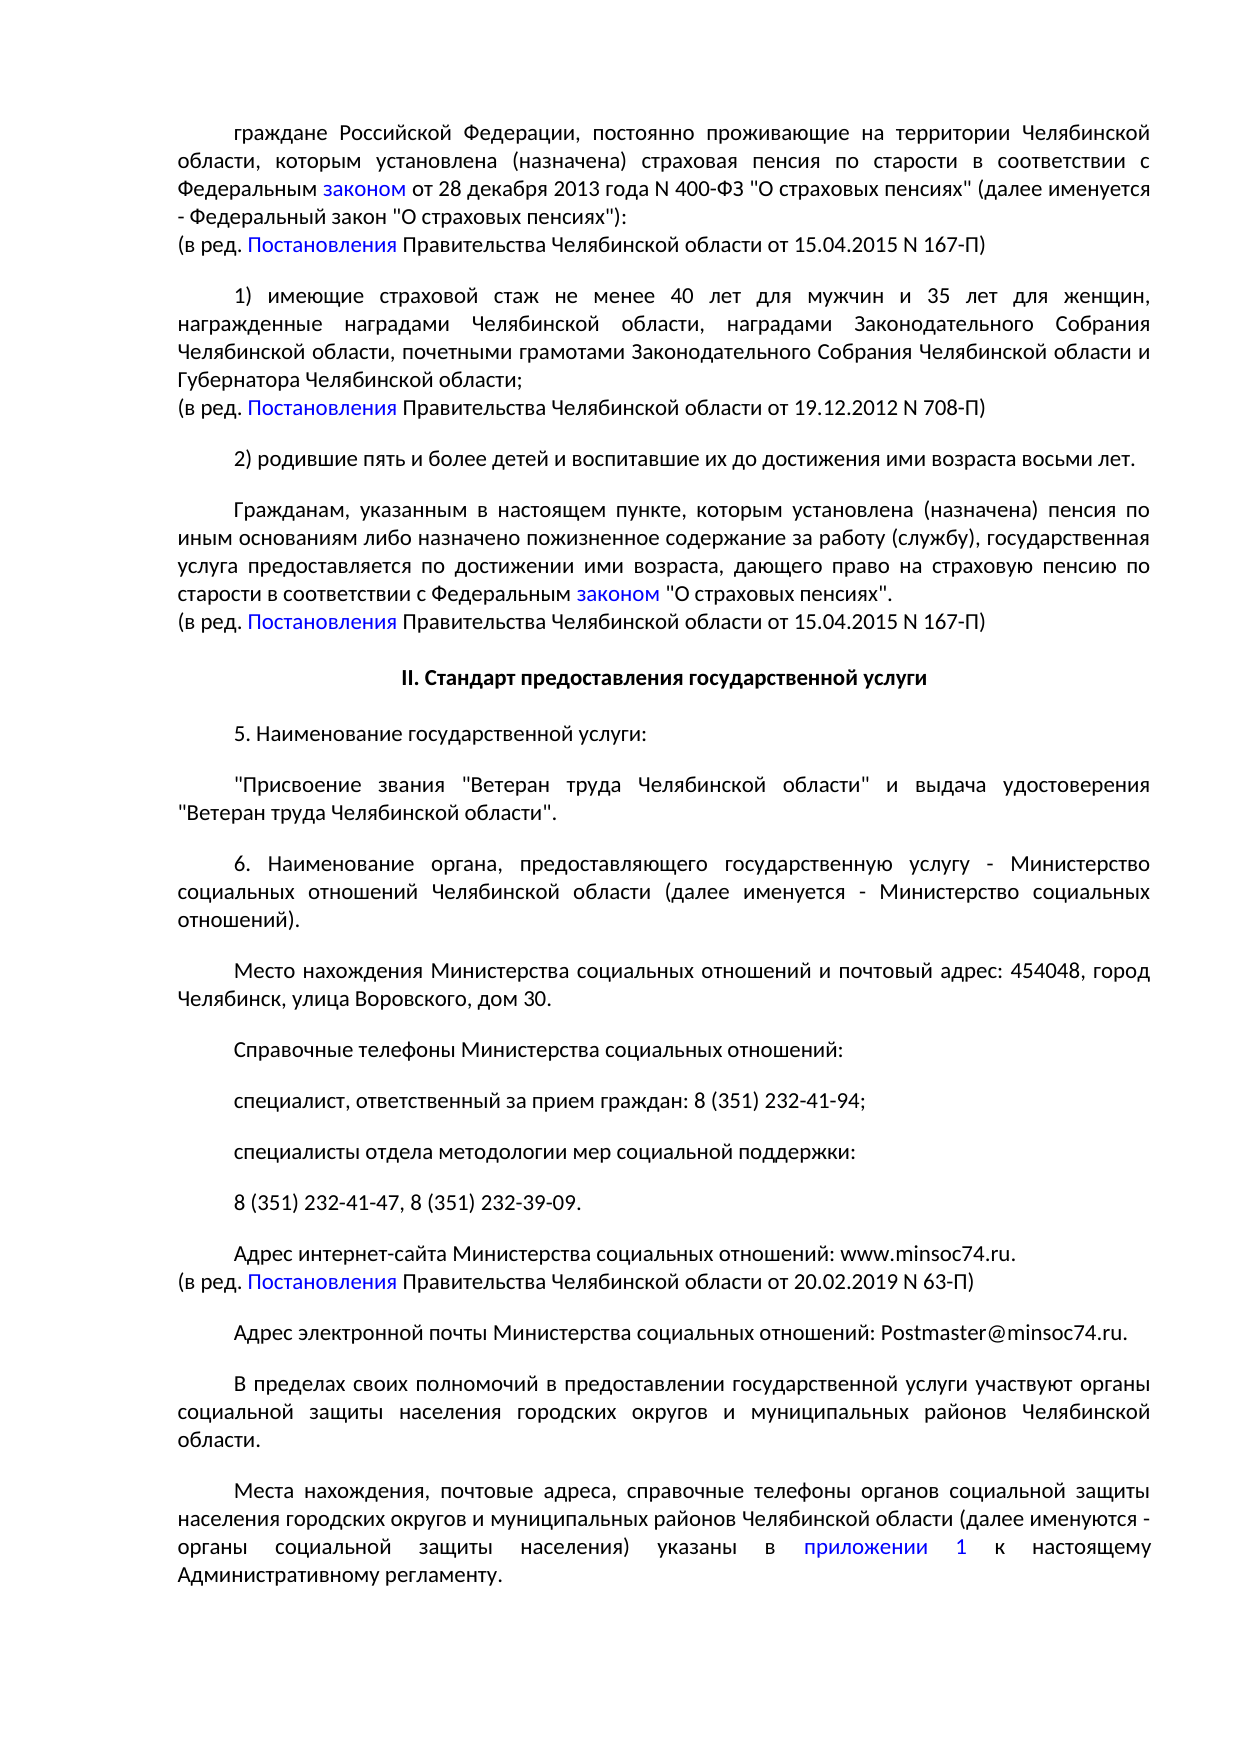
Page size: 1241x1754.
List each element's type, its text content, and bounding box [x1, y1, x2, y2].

text граждане Российской Федерации, постоянно проживающие на территории Челябинской области, которым установлена (назначена) страховая пенсия по старости в соответствии с Федеральным законом от 28 декабря 2013 года N 400-ФЗ "О страховых пенсиях" (далее именуется - Федеральный закон "О страховых пенсиях"): [177, 118, 1152, 230]
text Адрес интернет-сайта Министерства социальных отношений: www.minsoc74.ru. [177, 1239, 1152, 1267]
text 5. Наименование государственной услуги: [177, 719, 1152, 747]
text (в ред. Постановления Правительства Челябинской области от 15.04.2015 N 167-П) [177, 607, 1152, 635]
text (в ред. Постановления Правительства Челябинской области от 15.04.2015 N 167-П) [177, 230, 1152, 258]
text 2) родившие пять и более детей и воспитавшие их до достижения ими возраста восьми лет. [177, 444, 1152, 472]
text Адрес электронной почты Министерства социальных отношений: Postmaster@minsoc74.ru. [177, 1318, 1152, 1346]
text 1) имеющие страховой стаж не менее 40 лет для мужчин и 35 лет для женщин, награжденные наградами Челябинской области, наградами Законодательного Собрания Челябинской области, почетными грамотами Законодательного Собрания Челябинской области и Губернатора Челябинской области; [177, 281, 1152, 393]
title II. Стандарт предоставления государственной услуги [177, 663, 1152, 691]
text специалист, ответственный за прием граждан: 8 (351) 232-41-94; [177, 1086, 1152, 1114]
text Справочные телефоны Министерства социальных отношений: [177, 1035, 1152, 1063]
text "Присвоение звания "Ветеран труда Челябинской области" и выдача удостоверения "Ветеран труда Челябинской области". [177, 770, 1152, 826]
text 6. Наименование органа, предоставляющего государственную услугу - Министерство социальных отношений Челябинской области (далее именуется - Министерство социальных отношений). [177, 849, 1152, 933]
text 8 (351) 232-41-47, 8 (351) 232-39-09. [177, 1188, 1152, 1216]
text Место нахождения Министерства социальных отношений и почтовый адрес: 454048, город Челябинск, улица Воровского, дом 30. [177, 956, 1152, 1012]
text Гражданам, указанным в настоящем пункте, которым установлена (назначена) пенсия по иным основаниям либо назначено пожизненное содержание за работу (службу), государственная услуга предоставляется по достижении ими возраста, дающего право на страховую пенсию по старости в соответствии с Федеральным законом "О страховых пенсиях". [177, 495, 1152, 607]
text специалисты отдела методологии мер социальной поддержки: [177, 1137, 1152, 1165]
text Места нахождения, почтовые адреса, справочные телефоны органов социальной защиты населения городских округов и муниципальных районов Челябинской области (далее именуются - органы социальной защиты населения) указаны в приложении 1 к настоящему Административному регламенту. [177, 1476, 1152, 1588]
text (в ред. Постановления Правительства Челябинской области от 20.02.2019 N 63-П) [177, 1267, 1152, 1295]
text (в ред. Постановления Правительства Челябинской области от 19.12.2012 N 708-П) [177, 393, 1152, 421]
text В пределах своих полномочий в предоставлении государственной услуги участвуют органы социальной защиты населения городских округов и муниципальных районов Челябинской области. [177, 1369, 1152, 1453]
